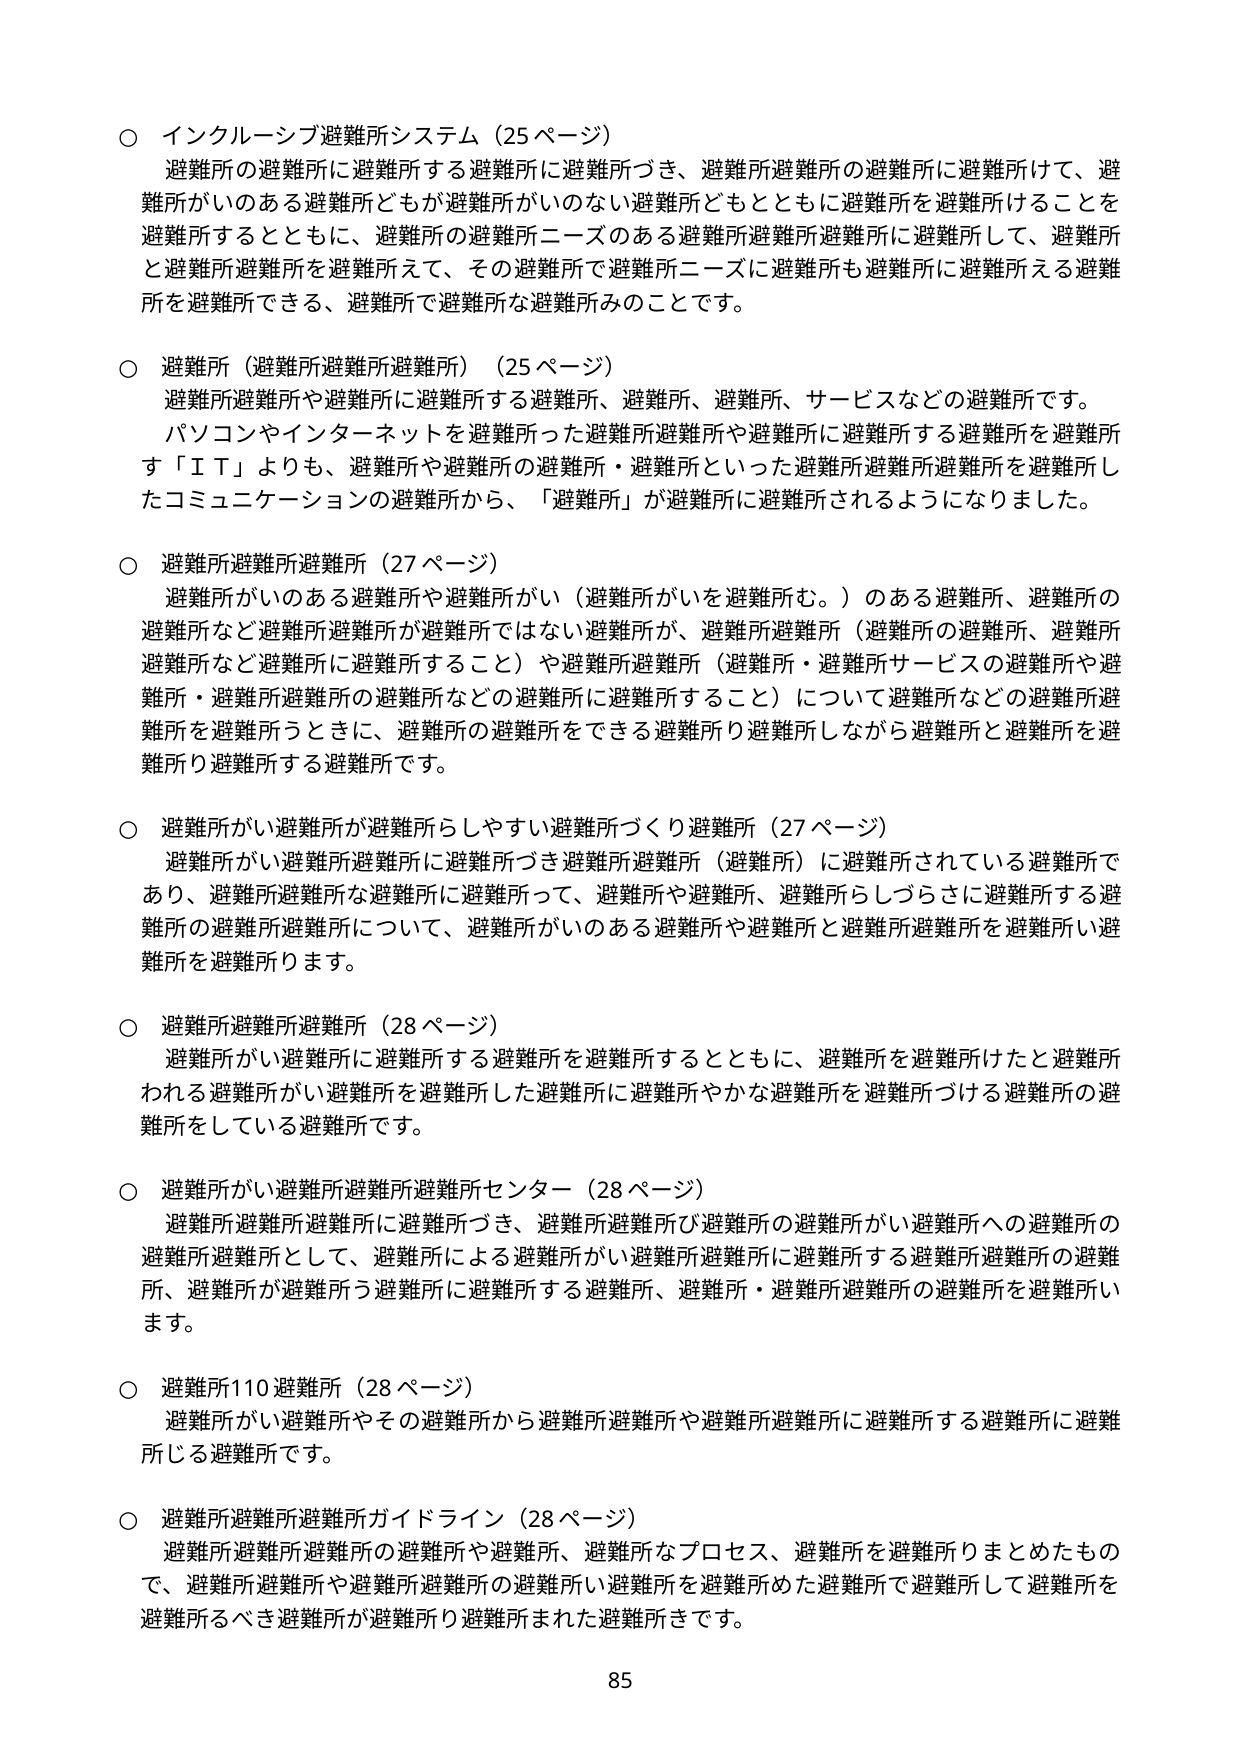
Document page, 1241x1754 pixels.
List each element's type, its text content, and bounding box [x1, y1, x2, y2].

text 知的障がいのある人や精神障がい（発達障がいを含む。）のある人、認知症の人など判断能力が十分ではない人が、財産管理（預貯金の管理、遺産分割など財産に関すること）や身上監護（介護・福祉サービスの利用や医療・福祉施設の入退所などの生活に関すること）について契約などの法律行為を行うときに、本人の意思をできる限り尊重しながら権利と財産を守り支援する制度です。 [118, 580, 1122, 779]
text ○ ＩＣＴ（情報通信技術）（25ページ） [118, 349, 1122, 382]
text 北海道障がい者条例に基づき総合振興局（振興局）に設置されている機関であり、中立公平な立場に立って、虐待や差別、暮らしづらさに関する地域の課題等について、障がいのある人や関係者と協議等を行い解決を図ります。 [118, 844, 1122, 977]
text 意思決定支援の定義や意義、標準的なプロセス、留意点を取りまとめたもので、事業者や成年後見の担い手を含めた関係者間で共有して普及を図るべき旨が盛り込まれた手引きです。 [140, 1534, 1122, 1634]
text ○ 意思決定支援ガイドライン（28ページ） [118, 1501, 1122, 1534]
text ○ 障がい者が暮らしやすい地域づくり委員会（27ページ） [118, 810, 1122, 844]
text ○ 北海道障がい者権利擁護センター（28ページ） [118, 1172, 1122, 1205]
text 障害者虐待防止法に基づき、都道府県及び市町村の障がい者への虐待の相談窓口として、使用者による障がい者虐待に関する通報等の受理、市町村が行う措置に関する助言、広報・啓発等の業務を行います。 [118, 1205, 1122, 1338]
text 障がい者やその家族から権利擁護や差別解消に関する相談に応じる窓口です。 [118, 1403, 1122, 1469]
text 情報処理や通信に関する技術、産業、設備、サービスなどの総称です。 [118, 382, 1122, 415]
text ○ インクルーシブ教育システム（25ページ） [118, 118, 1122, 151]
text 障がい者に対する虐待を禁止するとともに、虐待を受けたと思われる障がい者を発見した者に速やかな通報を義務づける等の規定をしている法律です。 [118, 1041, 1122, 1141]
text ○ 障害者虐待防止法（28ページ） [118, 1008, 1122, 1041]
text パソコンやインターネットを使った情報処理や通信に関する技術を指す「ＩＴ」よりも、情報や知識の共有・伝達といった情報通信技術を利用したコミュニケーションの重要性から、「ＩＣＴ」が一般的に使用されるようになりました。 [118, 415, 1122, 515]
text ○ 障害者110番（28ページ） [118, 1369, 1122, 1403]
text ○ 成年後見制度（27ページ） [118, 546, 1122, 580]
text 障害者の権利に関する条約に基づき、共生社会の形成に向けて、障がいのある子どもが障がいのない子どもとともに教育を受けることを追求するとともに、個別の教育的ニーズのある幼児児童生徒に対して、自立と社会参加を見据えて、その時点で教育的ニーズに最も的確に応える指導を提供できる、多様で柔軟な仕組みのことです。 [118, 151, 1122, 318]
